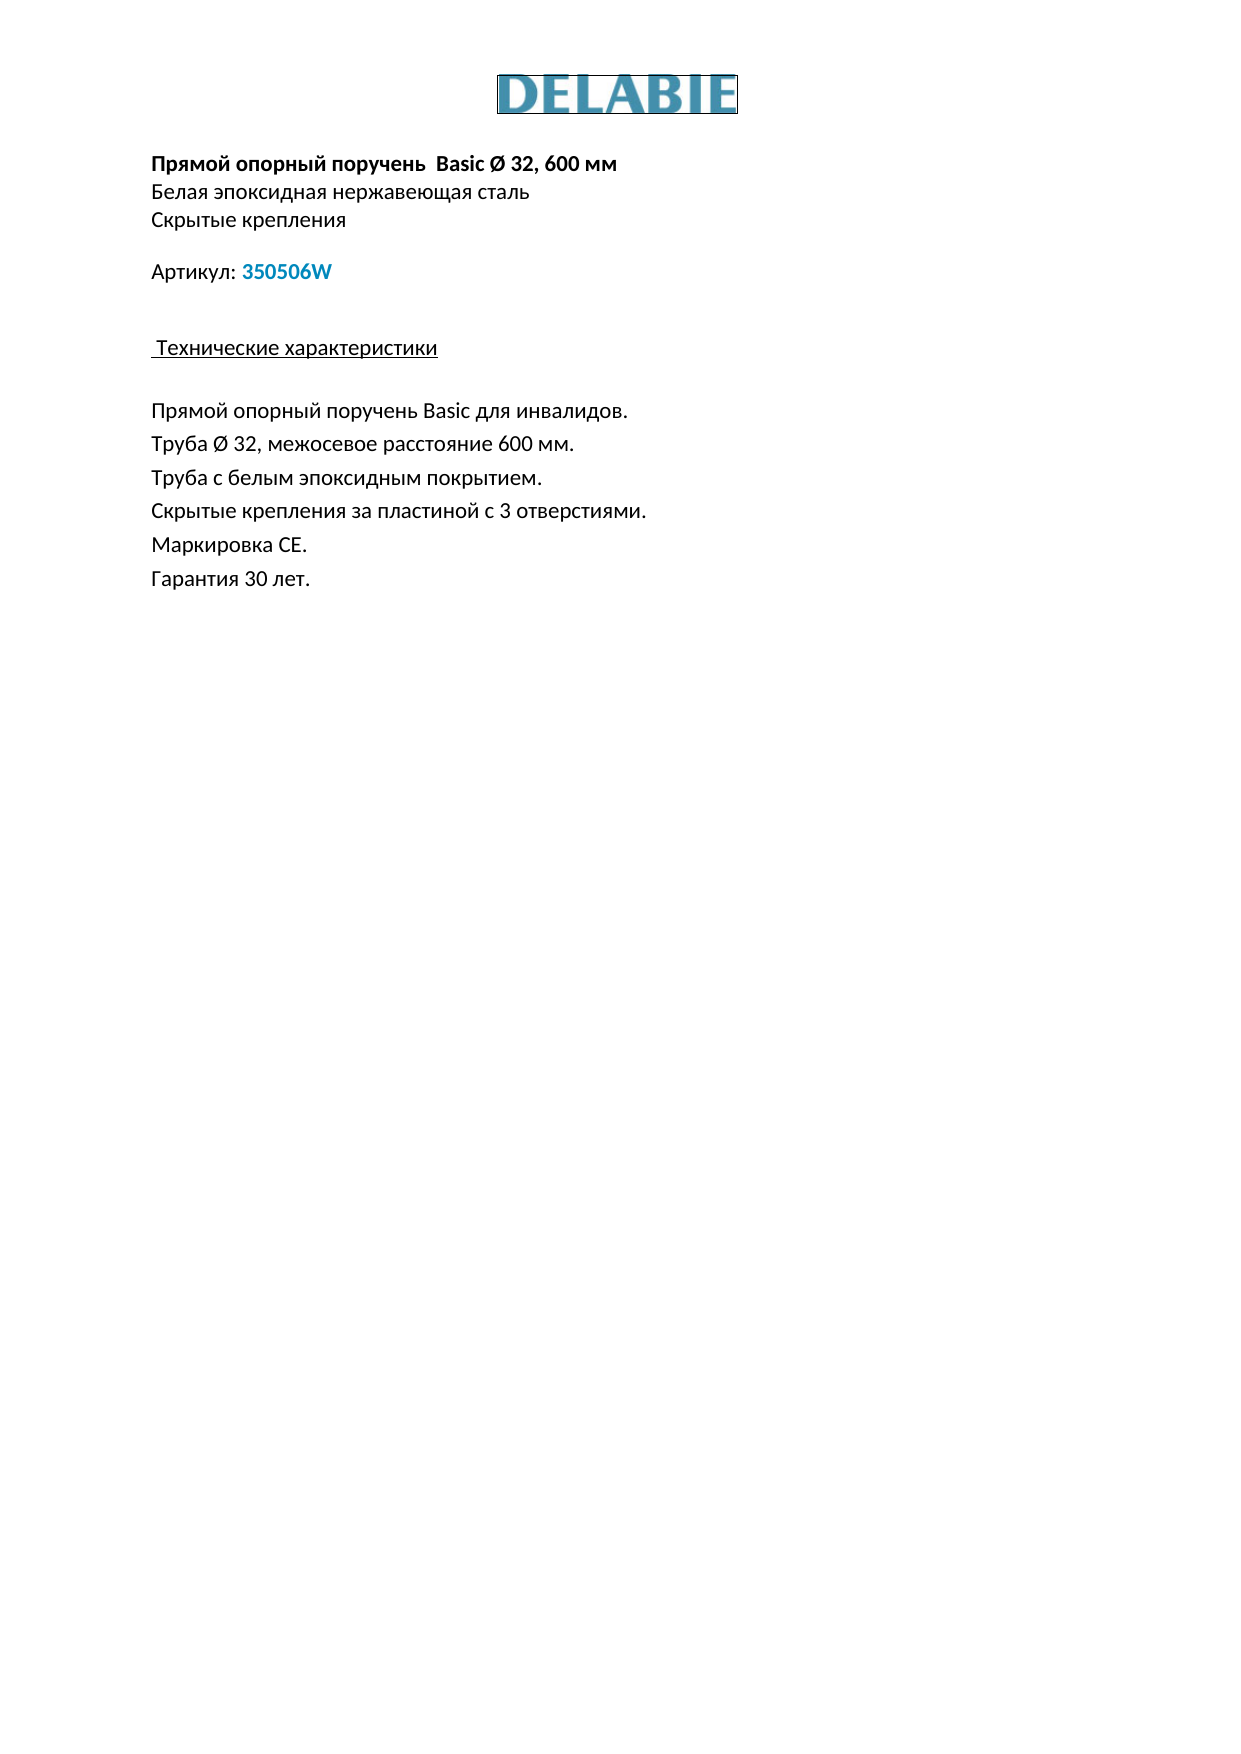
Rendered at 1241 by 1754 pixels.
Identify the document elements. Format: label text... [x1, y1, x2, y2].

picture [498, 76, 737, 113]
text Труба Ø 32, межосевое расстояние 600 мм. [151, 429, 1084, 458]
text Артикул: 350506W [151, 257, 1084, 285]
text Белая эпоксидная нержавеющая сталь [151, 177, 1084, 205]
text Скрытые крепления за пластиной с 3 отверстиями. [151, 497, 1084, 525]
text Скрытые крепления [151, 205, 1084, 233]
text Маркировка CE. [151, 530, 1084, 558]
text Прямой опорный поручень Basic для инвалидов. [151, 396, 1084, 424]
text Технические характеристики [151, 333, 1084, 361]
text Прямой опорный поручень Basic Ø 32, 600 мм [151, 149, 1084, 177]
text Труба с белым эпоксидным покрытием. [151, 463, 1084, 491]
text Гарантия 30 лет. [151, 564, 1084, 592]
